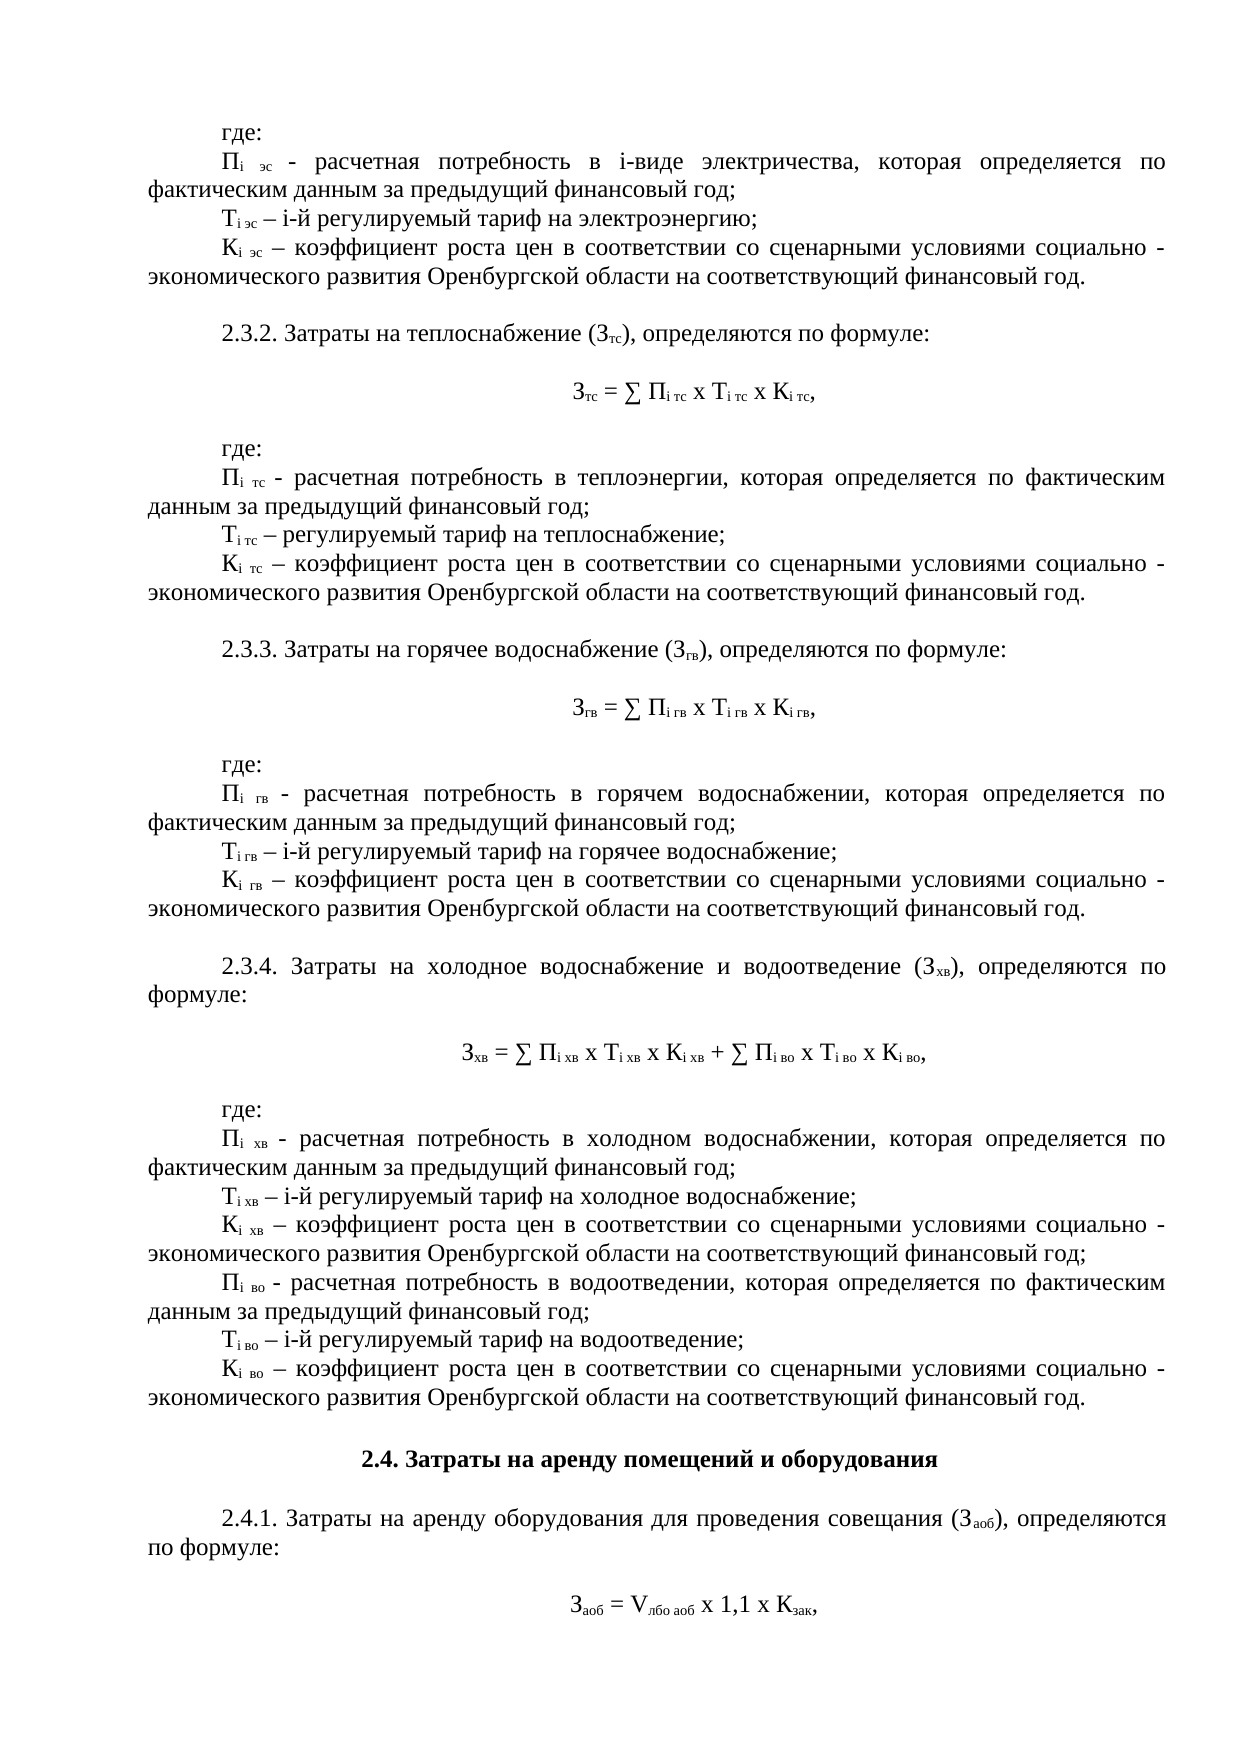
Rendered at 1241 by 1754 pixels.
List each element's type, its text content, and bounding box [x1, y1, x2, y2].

text Кi гв – коэффициент роста цен в соответствии со сценарными условиями социально - экономического развития Оренбургской области на соответствующий финансовый год. [148, 864, 1166, 922]
text 2.4. Затраты на аренду помещений и оборудования [148, 1439, 1152, 1474]
text Зхв = ∑ Пi хв х Тi хв х Кi хв + ∑ Пi во х Тi во х Кi во, [148, 1037, 1166, 1066]
text Кi тс – коэффициент роста цен в соответствии со сценарными условиями социально - экономического развития Оренбургской области на соответствующий финансовый год. [148, 548, 1166, 606]
text Пi гв - расчетная потребность в горячем водоснабжении, которая определяется по фактическим данным за предыдущий финансовый год; [148, 778, 1166, 836]
text Тi гв – i-й регулируемый тариф на горячее водоснабжение; [148, 836, 1166, 864]
text 2.3.2. Затраты на теплоснабжение (Зтс), определяются по формуле: [148, 318, 1166, 347]
text где: [148, 117, 1166, 146]
text Зтс = ∑ Пi тс х Тi тс х Кi тс, [148, 376, 1166, 404]
text где: [148, 433, 1166, 462]
text 2.3.4. Затраты на холодное водоснабжение и водоотведение (Зхв), определяются по формуле: [148, 951, 1166, 1008]
text 2.4.1. Затраты на аренду оборудования для проведения совещания (Заоб), определяются по формуле: [148, 1503, 1166, 1561]
text Згв = ∑ Пi гв х Тi гв х Кi гв, [148, 692, 1166, 721]
text Тi эс – i-й регулируемый тариф на электроэнергию; [148, 203, 1166, 232]
text Тi хв – i-й регулируемый тариф на холодное водоснабжение; [148, 1181, 1166, 1209]
text где: [148, 1094, 1166, 1123]
text Кi во – коэффициент роста цен в соответствии со сценарными условиями социально - экономического развития Оренбургской области на соответствующий финансовый год. [148, 1353, 1166, 1411]
text 2.3.3. Затраты на горячее водоснабжение (Згв), определяются по формуле: [148, 634, 1166, 663]
text Пi тс - расчетная потребность в теплоэнергии, которая определяется по фактическим данным за предыдущий финансовый год; [148, 462, 1166, 519]
text Тi во – i-й регулируемый тариф на водоотведение; [148, 1324, 1166, 1353]
text Кi эс – коэффициент роста цен в соответствии со сценарными условиями социально - экономического развития Оренбургской области на соответствующий финансовый год. [148, 232, 1166, 289]
text Пi во - расчетная потребность в водоотведении, которая определяется по фактическим данным за предыдущий финансовый год; [148, 1267, 1166, 1324]
text Тi тс – регулируемый тариф на теплоснабжение; [148, 519, 1166, 548]
text Кi хв – коэффициент роста цен в соответствии со сценарными условиями социально - экономического развития Оренбургской области на соответствующий финансовый год; [148, 1209, 1166, 1267]
text где: [148, 749, 1166, 778]
text Пi эс - расчетная потребность в i-виде электричества, которая определяется по фактическим данным за предыдущий финансовый год; [148, 146, 1166, 203]
text Заоб = Vлбо аоб х 1,1 х Кзак, [148, 1589, 1166, 1618]
text Пi хв - расчетная потребность в холодном водоснабжении, которая определяется по фактическим данным за предыдущий финансовый год; [148, 1123, 1166, 1181]
